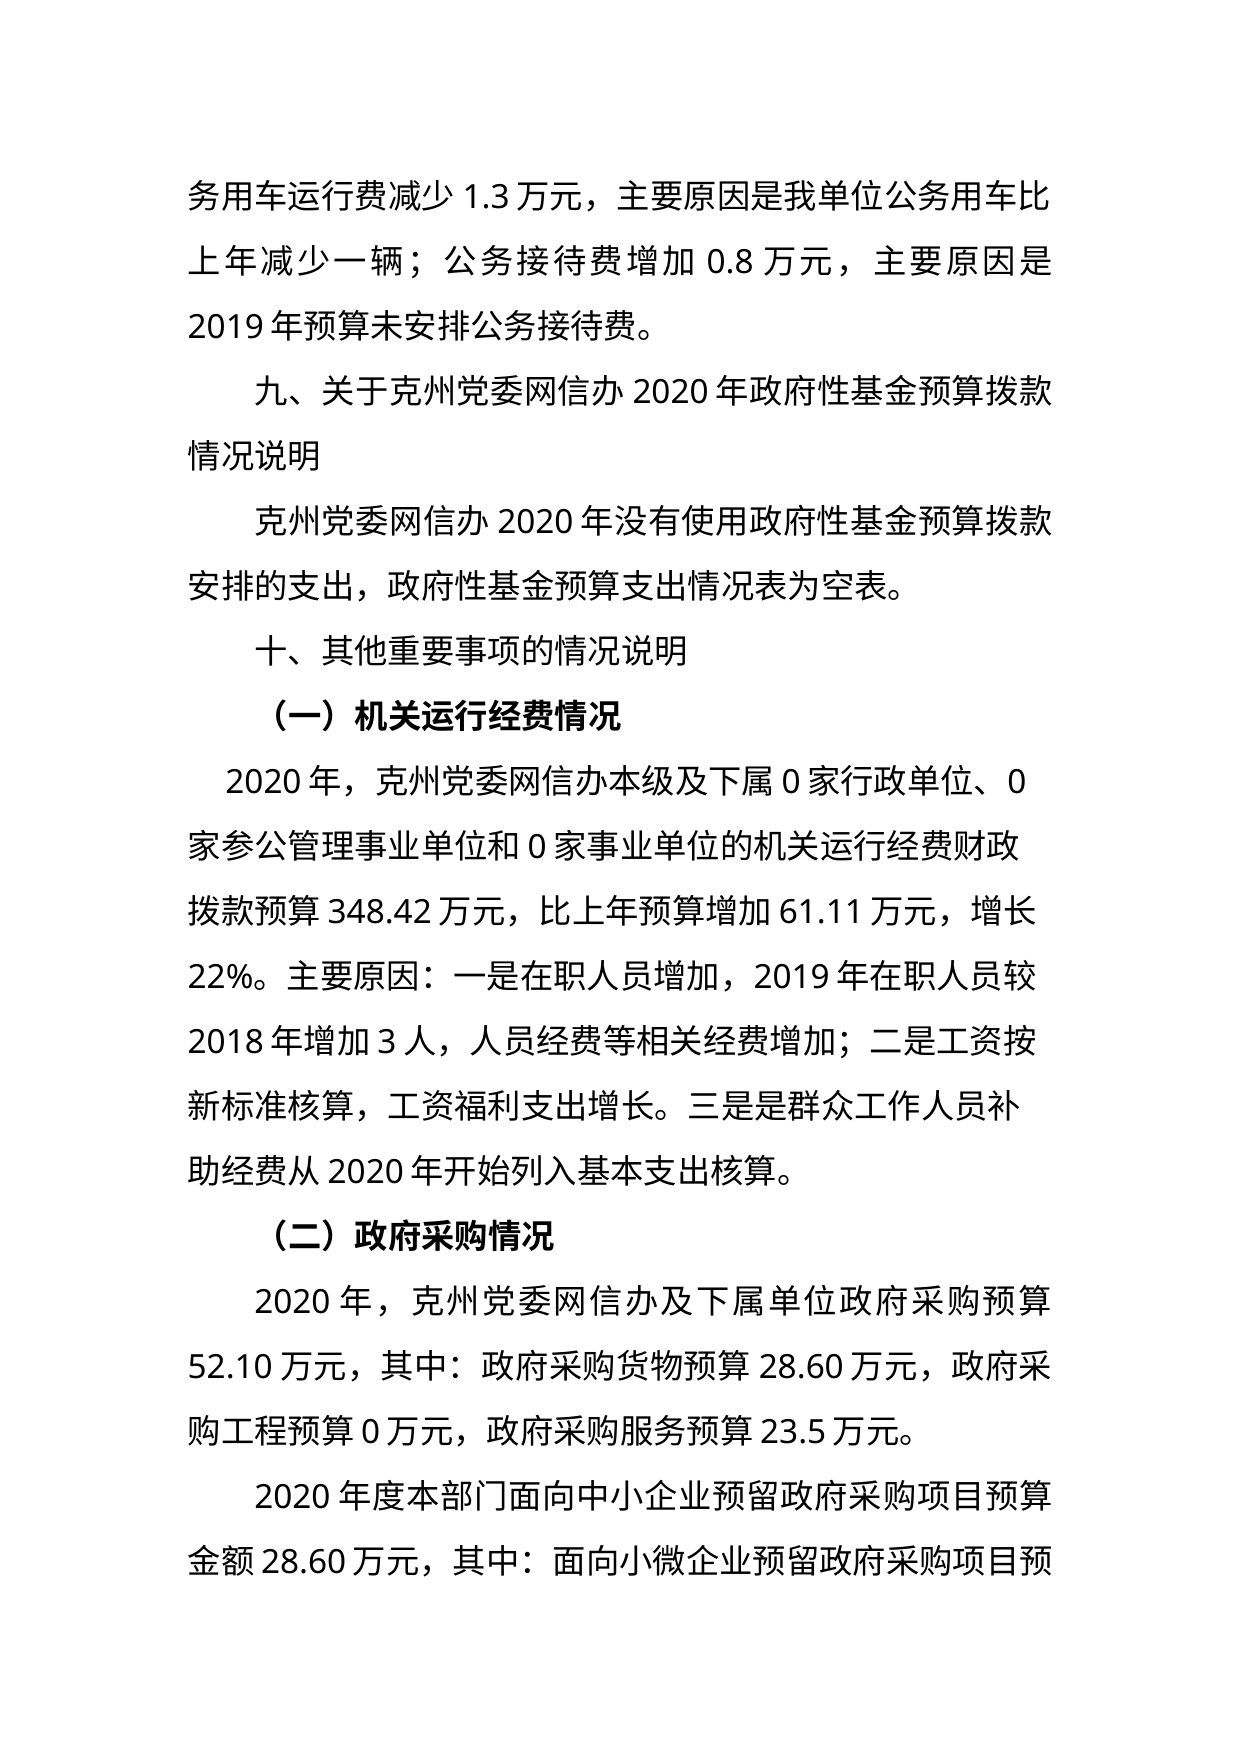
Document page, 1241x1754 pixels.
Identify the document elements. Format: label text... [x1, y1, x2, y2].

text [187, 162, 1053, 357]
text （一）机关运行经费情况 [187, 682, 1053, 747]
text （二）政府采购情况 [187, 1202, 1053, 1267]
text 九、关于克州党委网信办2020年政府性基金预算拨款情况说明 [187, 357, 1053, 487]
text 2020年，克州党委网信办及下属单位政府采购预算 52.10万元，其中：政府采购货物预算28.60万元，政府采购工程预算0万元，政府采购服务预算23.5万元。 [187, 1267, 1053, 1462]
text 十、其他重要事项的情况说明 [187, 617, 1053, 682]
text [187, 1462, 1053, 1592]
text 克州党委网信办2020年没有使用政府性基金预算拨款安排的支出，政府性基金预算支出情况表为空表。 [187, 487, 1053, 617]
text 2020年，克州党委网信办本级及下属0家行政单位、0家参公管理事业单位和0家事业单位的机关运行经费财政拨款预算348.42万元，比上年预算增加61.11万元，增长22%。主要原因：一是在职人员增加，2019年在职人员较2018年增加3人，人员经费等相关经费增加；二是工资按新标准核算，工资福利支出增长。三是是群众工作人员补助经费从2020年开始列入基本支出核算。 [187, 747, 1053, 1202]
